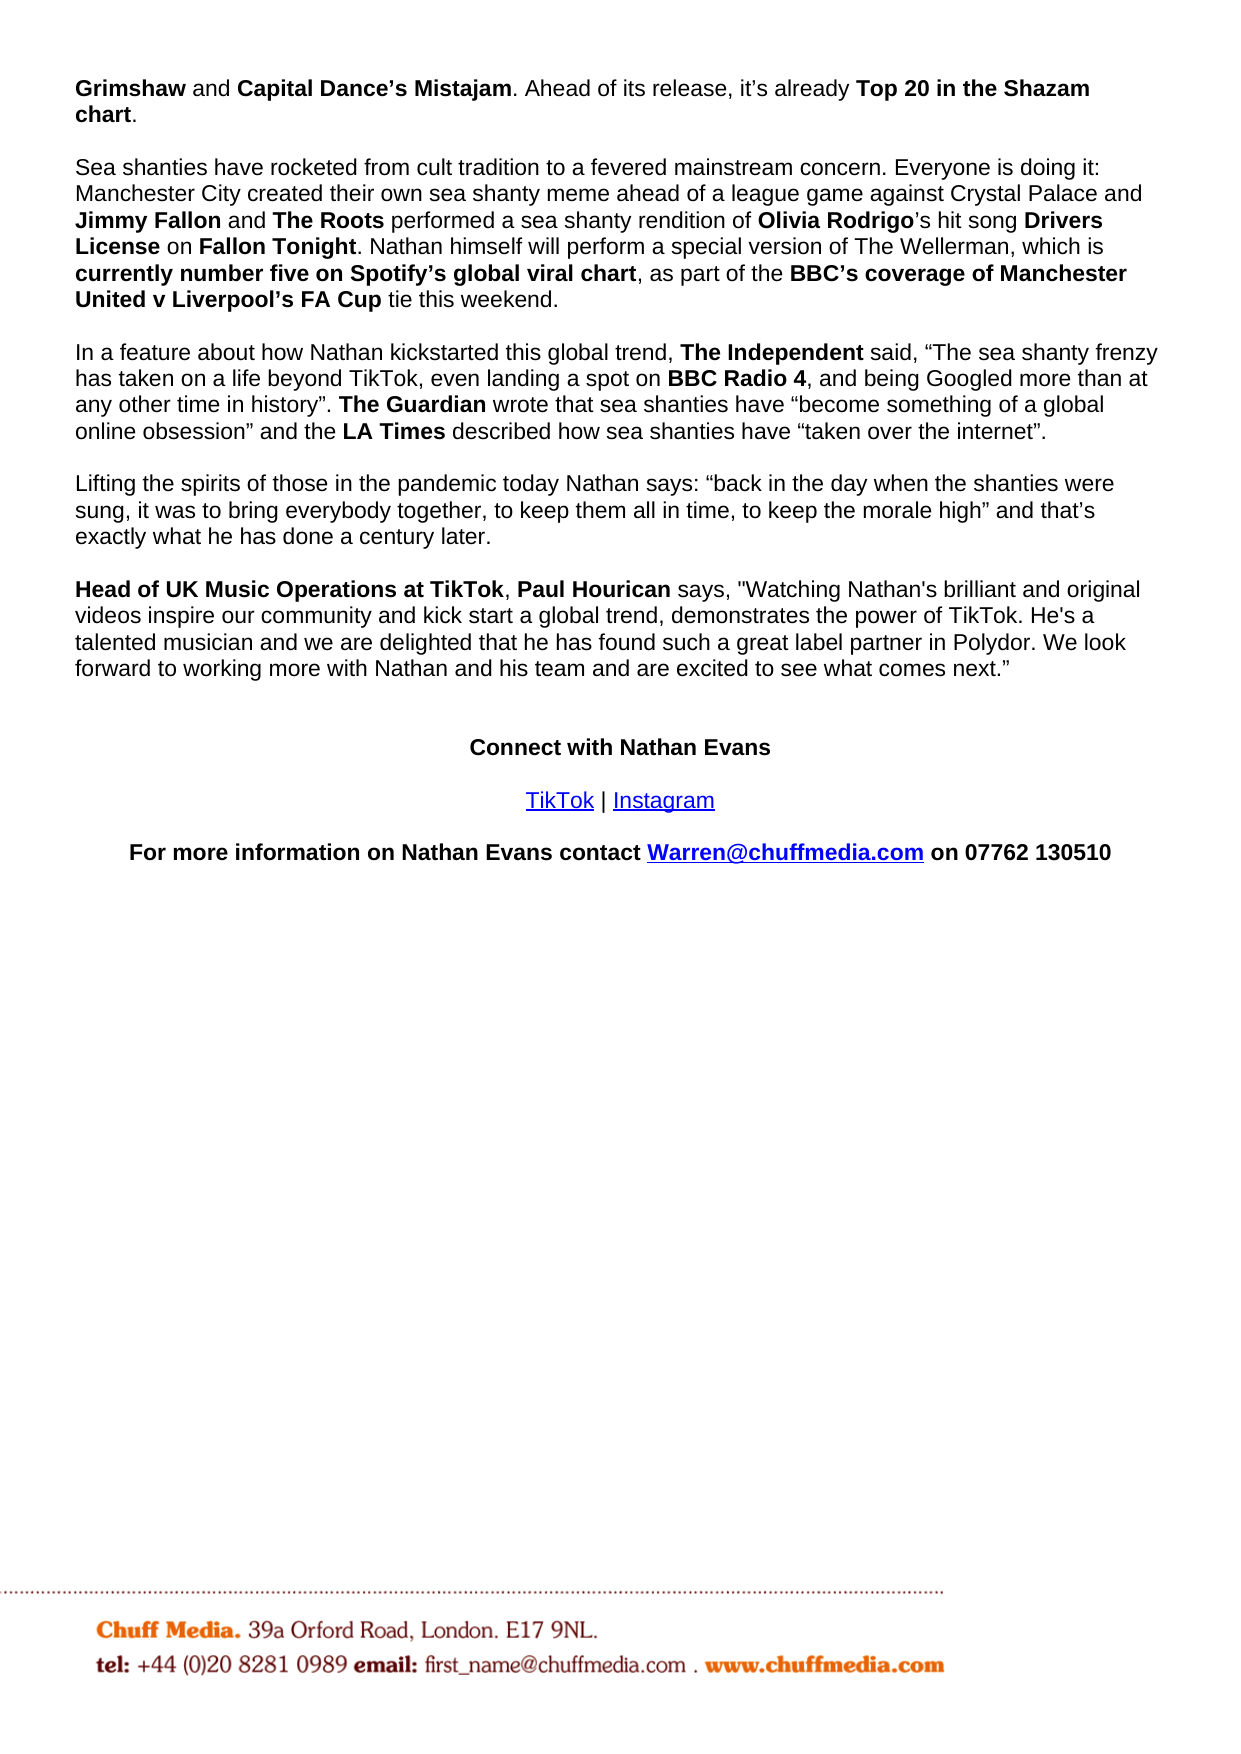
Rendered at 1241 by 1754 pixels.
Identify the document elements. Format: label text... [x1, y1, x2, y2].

text In a feature about how Nathan kickstarted this global trend, The Independent said, “The sea shanty frenzy has taken on a life beyond TikTok, even landing a spot on BBC Radio 4, and being Googled more than at any other time in history”. The Guardian wrote that sea shanties have “become something of a global online obsession” and the LA Times described how sea shanties have “taken over the internet”. [75, 338, 1165, 444]
picture [0, 1575, 979, 1751]
text Sea shanties have rocketed from cult tradition to a fevered mainstream concern. Everyone is doing it: Manchester City created their own sea shanty meme ahead of a league game against Crystal Palace and Jimmy Fallon and The Roots performed a sea shanty rendition of Olivia Rodrigo’s hit song Drivers License on Fallon Tonight. Nathan himself will perform a special version of The Wellerman, which is currently number five on Spotify’s global viral chart, as part of the BBC’s coverage of Manchester United v Liverpool’s FA Cup tie this weekend. [75, 154, 1165, 312]
text TikTok | Instagram [75, 787, 1165, 813]
text Head of UK Music Operations at TikTok, Paul Hourican says, "Watching Nathan's brilliant and original videos inspire our community and kick start a global trend, demonstrates the power of TikTok. He's a talented musician and we are delighted that he has found such a great label partner in Polydor. We look forward to working more with Nathan and his team and are excited to see what comes next.” [75, 576, 1165, 681]
text Radio 1’s Scott Mills, Nick Grimshaw and Capital Dance’s Mistajam. Ahead of its release, it’s already Top 20 in the Shazam chart. [75, 75, 1165, 128]
text For more information on Nathan Evans contact Warren@chuffmedia.com on 07762 130510 [75, 839, 1165, 866]
text Lifting the spirits of those in the pandemic today Nathan says: “back in the day when the shanties were sung, it was to bring everybody together, to keep them all in time, to keep the morale high” and that’s exactly what he has done a century later. [75, 470, 1165, 549]
text Connect with Nathan Evans [75, 734, 1165, 760]
